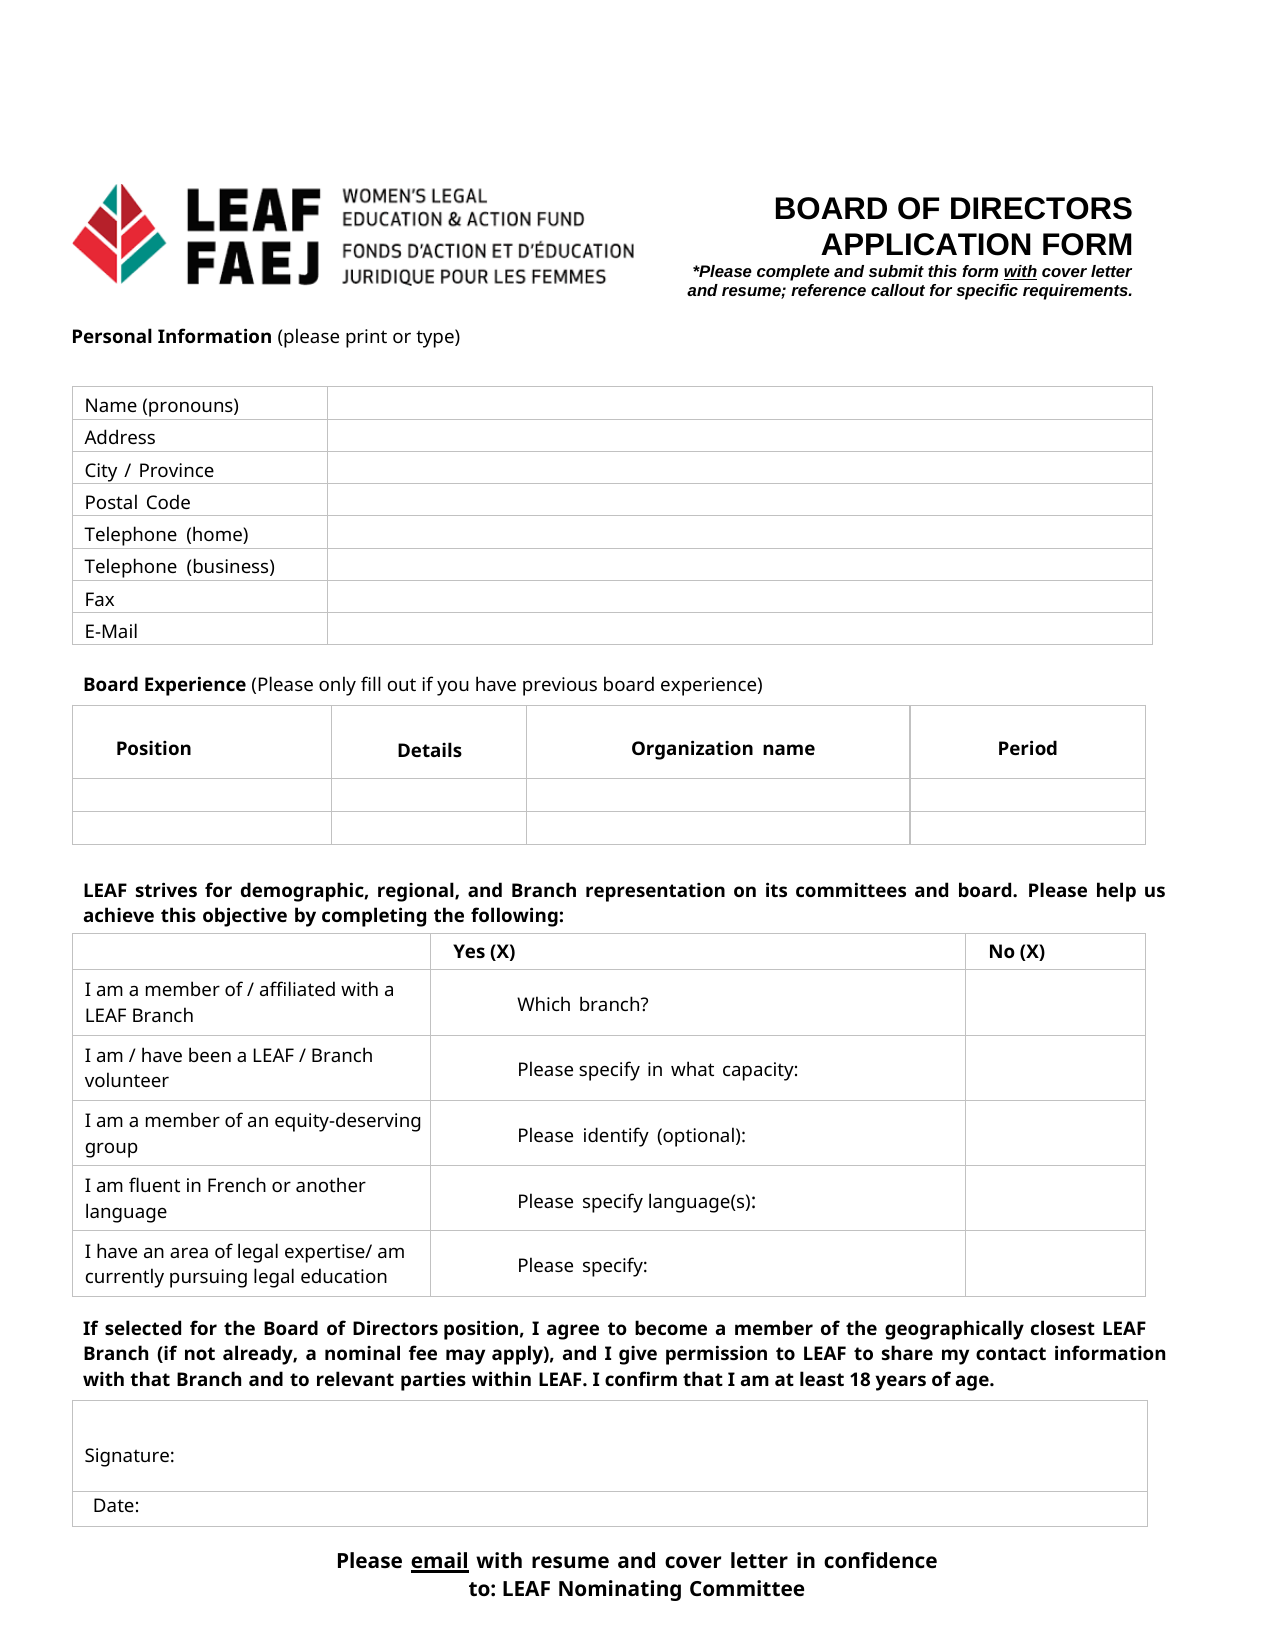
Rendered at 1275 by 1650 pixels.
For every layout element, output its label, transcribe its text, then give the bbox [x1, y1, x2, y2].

table_cell [328, 581, 1152, 612]
text Please email with resume and cover letter in confidence to: LEAF Nominating Committee [331, 1546, 942, 1603]
table_cell [73, 779, 331, 811]
table_cell [328, 420, 1152, 451]
table_cell [73, 812, 331, 844]
table_cell Telephone (business) [73, 549, 327, 580]
table_cell [966, 1166, 1145, 1230]
table_cell Fax [73, 581, 327, 612]
table_cell City / Province [73, 452, 327, 483]
table_cell [328, 549, 1152, 580]
table_cell [328, 516, 1152, 548]
table_header Yes (X) [431, 934, 965, 969]
table_cell Telephone (home) [73, 516, 327, 548]
table_cell [328, 484, 1152, 515]
table_cell Address [73, 420, 327, 451]
table_cell Please specify language(s): [431, 1166, 965, 1230]
table_header Name (pronouns) [73, 387, 327, 419]
table_cell Which branch? [431, 970, 965, 1034]
table_cell Please specify: [431, 1231, 965, 1296]
table_cell [966, 1036, 1145, 1100]
table_cell [527, 812, 909, 844]
table_cell Please identify (optional): [431, 1101, 965, 1165]
text Board Experience (Please only fill out if you have previous board experience) [83, 671, 1187, 697]
table_header Organization name [527, 706, 909, 777]
table_cell E-Mail [73, 613, 327, 644]
table_cell Date: [73, 1492, 1147, 1526]
text LEAF strives for demographic, regional, and Branch representation on its committees and board. Please help us achieve this objective by completing the following: [83, 877, 1187, 928]
table_cell [966, 1231, 1145, 1296]
table_cell [332, 779, 526, 811]
table_header Signature: [73, 1401, 1147, 1491]
text If selected for the Board of Directors position, I agree to become a member of the geographically closest LEAF Branch (if not already, a nominal fee may apply), and I give permission to LEAF to share my contact information with that Branch and to relevant parties within LEAF. I confirm that I am at least 18 years of age. [83, 1315, 1187, 1392]
table_header [73, 934, 430, 969]
table_cell I have an area of legal expertise/ am currently pursuing legal education [73, 1231, 430, 1296]
table_cell I am / have been a LEAF / Branch volunteer [73, 1036, 430, 1100]
table_cell Please specify in what capacity: [431, 1036, 965, 1100]
table_cell [911, 779, 1145, 811]
picture [71, 184, 635, 286]
table_cell I am a member of / affiliated with a LEAF Branch [73, 970, 430, 1034]
table_cell Postal Code [73, 484, 327, 515]
table_header Details [332, 706, 526, 777]
table_cell [966, 970, 1145, 1034]
table_header No (X) [966, 934, 1145, 969]
table_header [328, 387, 1152, 419]
table_cell I am a member of an equity-deserving group [73, 1101, 430, 1165]
table_header Position [73, 706, 331, 777]
table_cell [328, 452, 1152, 483]
table_cell [328, 613, 1152, 644]
table_cell [332, 812, 526, 844]
table_cell [527, 779, 909, 811]
table_header Period [911, 706, 1145, 777]
table_cell [966, 1101, 1145, 1165]
table_cell [911, 812, 1145, 844]
table_cell I am fluent in French or another language [73, 1166, 430, 1230]
